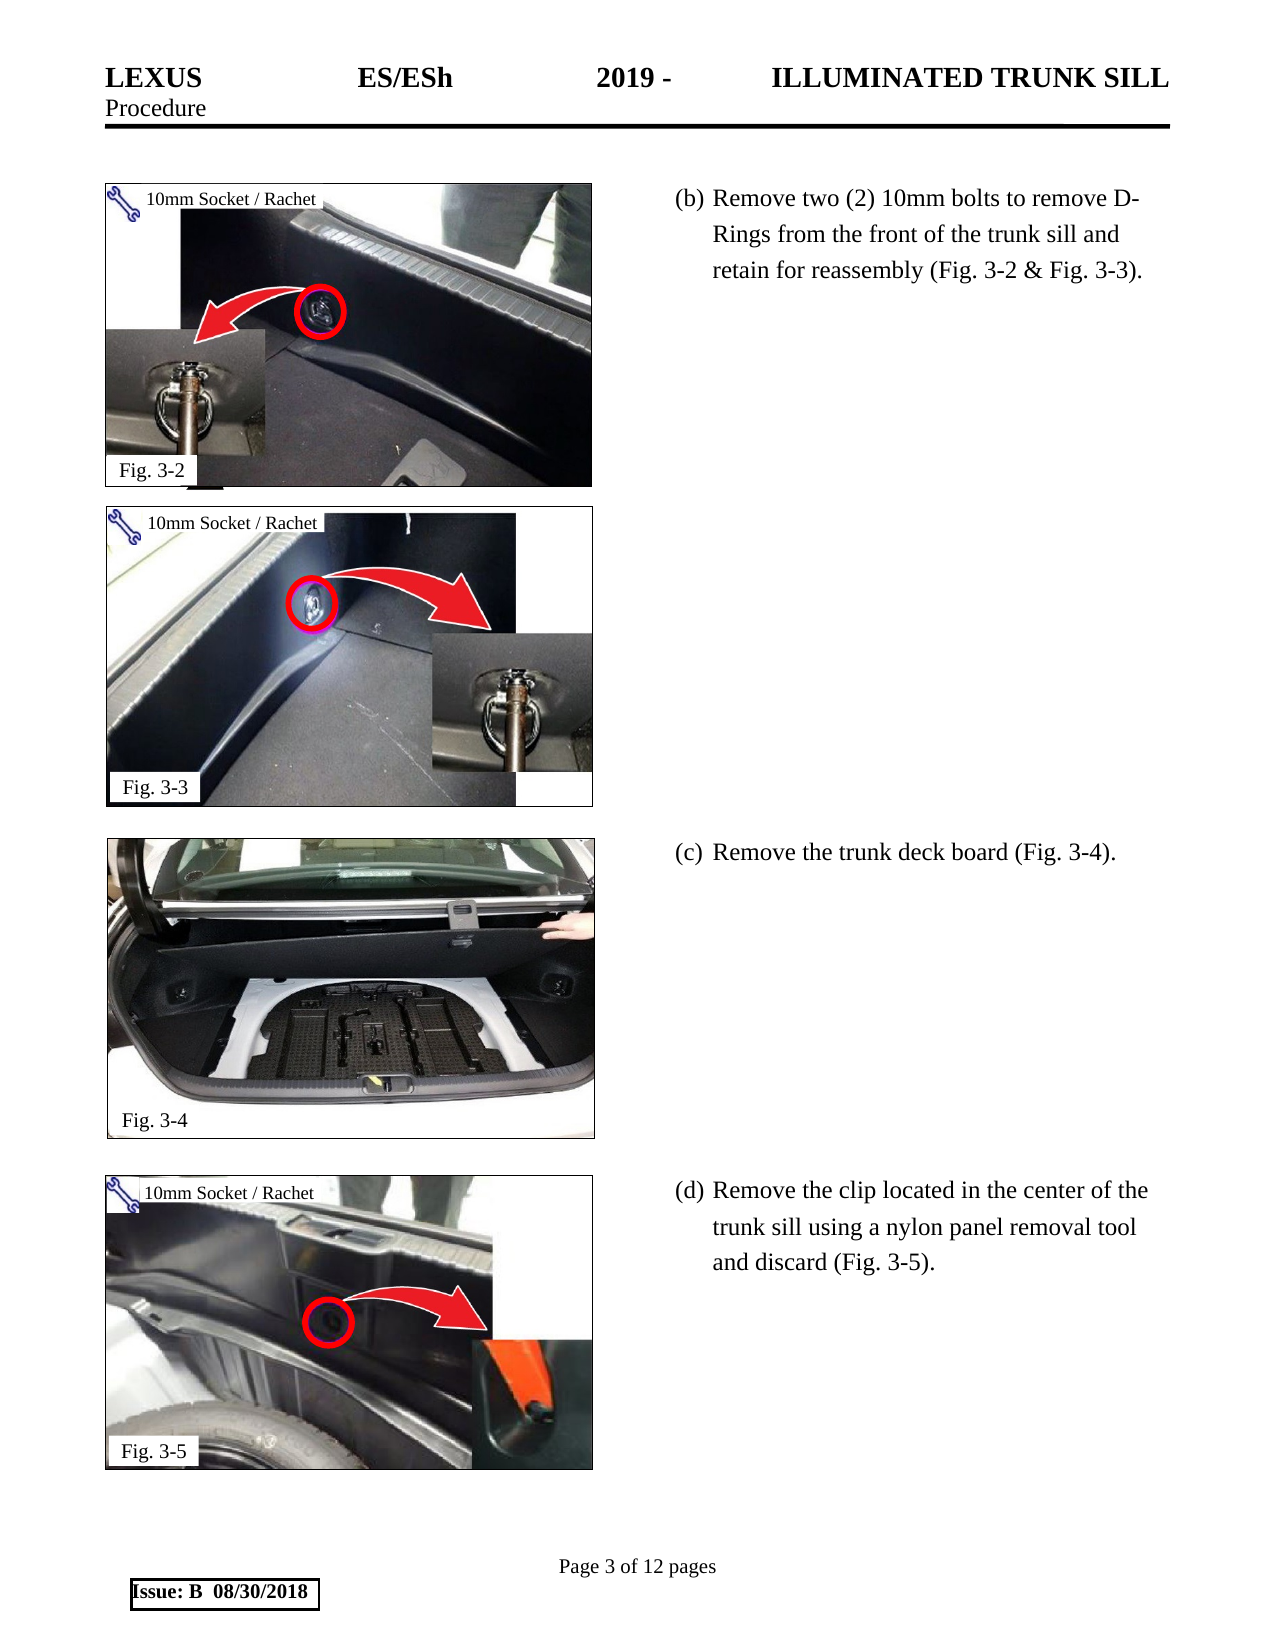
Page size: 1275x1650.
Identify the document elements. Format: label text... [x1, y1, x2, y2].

picture [106, 1176, 592, 1469]
picture [108, 839, 594, 1138]
text Remove the trunk deck board (Fig. 3-4). [675, 837, 1170, 865]
picture [106, 184, 591, 486]
picture [107, 507, 592, 806]
text Remove two (2) 10mm bolts to remove D-Rings from the front of the trunk sill and retain for reassembly (Fig. 3-2 & Fig. 3-3). [675, 183, 1170, 284]
picture [186, 487, 224, 491]
text Remove the clip located in the center of the trunk sill using a nylon panel removal tool and discard (Fig. 3-5). [675, 1176, 1170, 1276]
